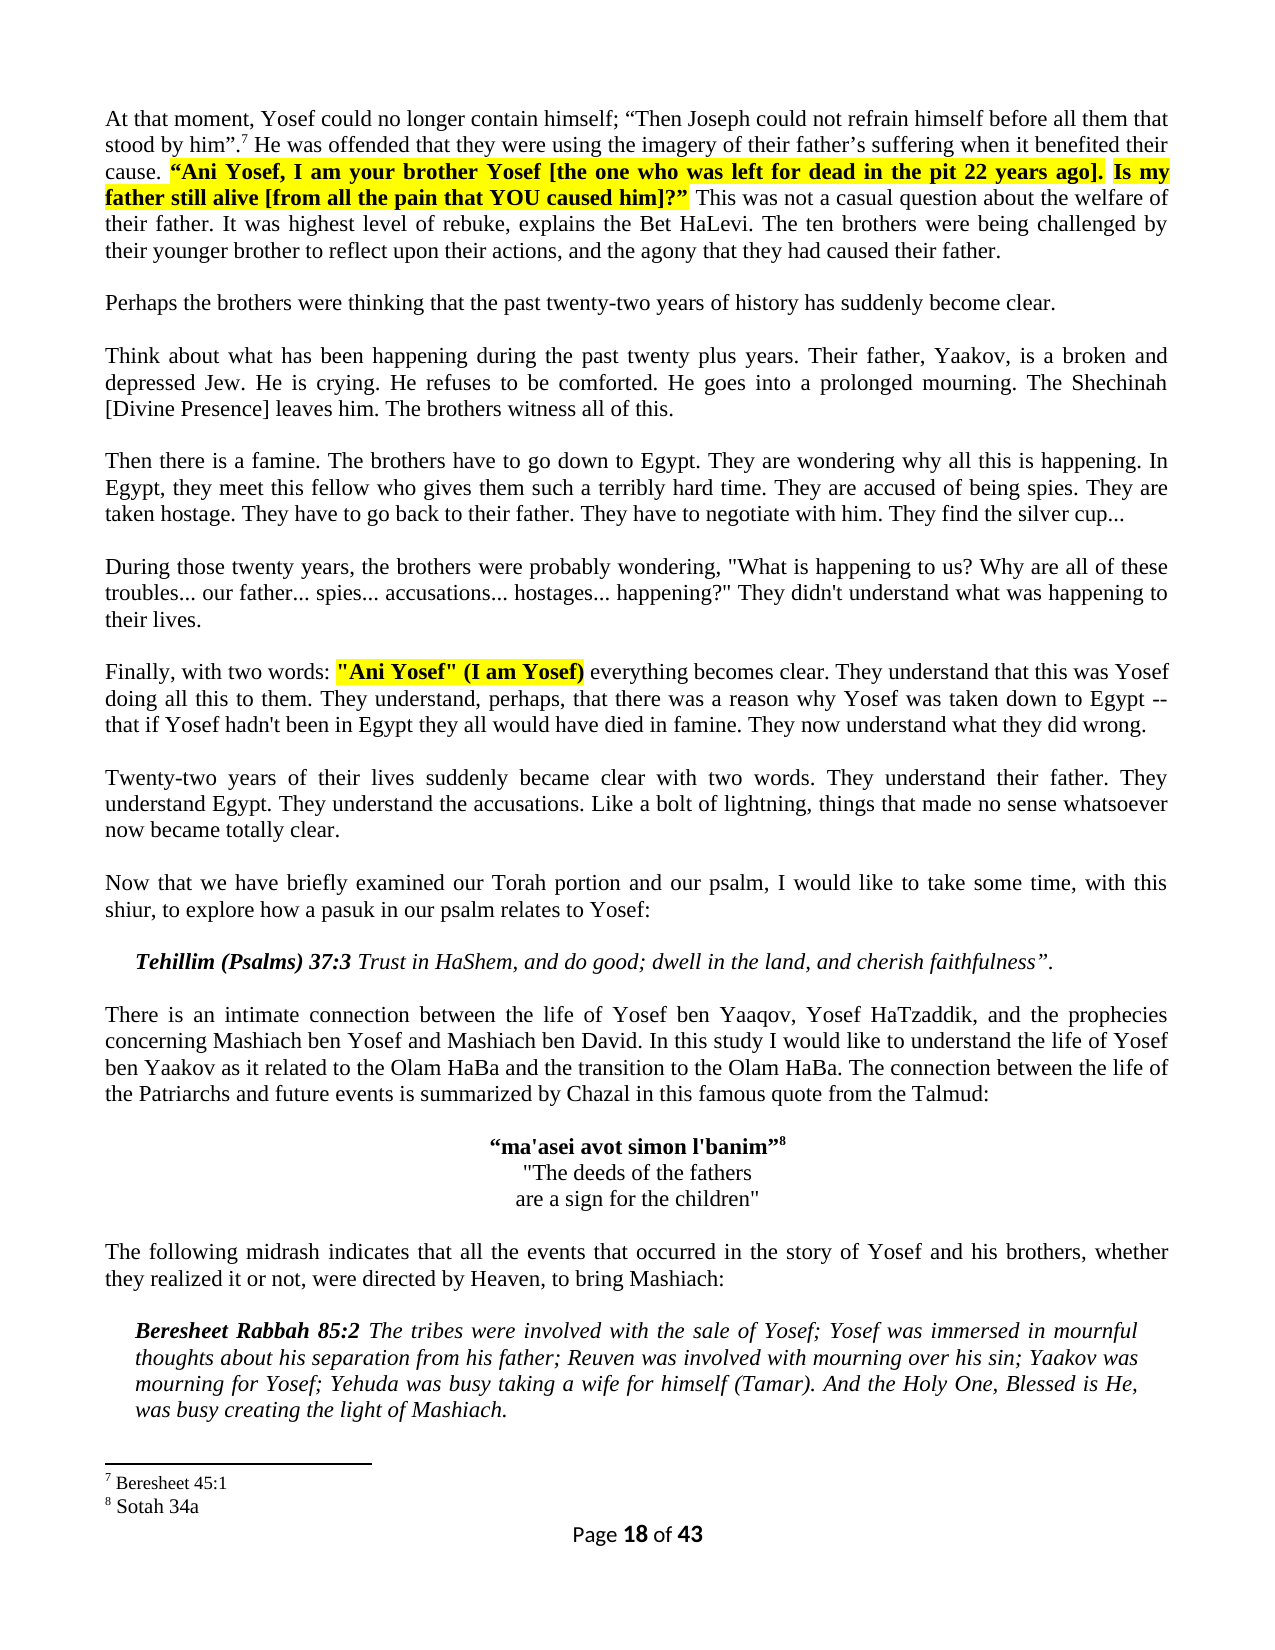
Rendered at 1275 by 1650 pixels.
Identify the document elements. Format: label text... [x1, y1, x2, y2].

text Then there is a famine. The brothers have to go down to Egypt. They are wondering why all this is happening. In Egypt, they meet this fellow who gives them such a terribly hard time. They are accused of being spies. They are taken hostage. They have to go back to their father. They have to negotiate with him. They find the silver cup... [105, 448, 1170, 527]
text Perhaps the brothers were thinking that the past twenty-two years of history has suddenly become clear. [105, 289, 1170, 316]
text At that moment, Yosef could no longer contain himself; “Then Joseph could not refrain himself before all them that stood by him”. He was offended that they were using the imagery of their father’s suffering when it benefited their cause. “Ani Yosef, I am your brother Yosef [the one who was left for dead in the pit 22 years ago]. Is my father still alive [from all the pain that YOU caused him]?” This was not a casual question about the welfare of their father. It was highest level of rebuke, explains the Bet HaLevi. The ten brothers were being challenged by their younger brother to reflect upon their actions, and the agony that they had caused their father. [105, 105, 1170, 263]
text Tehillim (Psalms) 37:3 Trust in HaShem, and do good; dwell in the land, and cherish faithfulness”. [135, 948, 1140, 975]
text are a sign for the children" [105, 1186, 1170, 1212]
text Finally, with two words: "Ani Yosef" (I am Yosef) everything becomes clear. They understand that this was Yosef doing all this to them. They understand, perhaps, that there was a reason why Yosef was taken down to Egypt -- that if Yosef hadn't been in Egypt they all would have died in famine. They now understand what they did wrong. [105, 658, 1170, 737]
text Beresheet Rabbah 85:2 The tribes were involved with the sale of Yosef; Yosef was immersed in mournful thoughts about his separation from his father; Reuven was involved with mourning over his sin; Yaakov was mourning for Yosef; Yehuda was busy taking a wife for himself (Tamar). And the Holy One, Blessed is He, was busy creating the light of Mashiach. [135, 1317, 1140, 1423]
text Think about what has been happening during the past twenty plus years. Their father, Yaakov, is a broken and depressed Jew. He is crying. He refuses to be comforted. He goes into a prolonged mourning. The Shechinah [Divine Presence] leaves him. The brothers witness all of this. [105, 342, 1170, 421]
text Twenty-two years of their lives suddenly became clear with two words. They understand their father. They understand Egypt. They understand the accusations. Like a bolt of lightning, things that made no sense whatsoever now became totally clear. [105, 764, 1170, 843]
text There is an intimate connection between the life of Yosef ben Yaaqov, Yosef HaTzaddik, and the prophecies concerning Mashiach ben Yosef and Mashiach ben David. In this study I would like to understand the life of Yosef ben Yaakov as it related to the Olam HaBa and the transition to the Olam HaBa. The connection between the life of the Patriarchs and future events is summarized by Chazal in this famous quote from the Talmud: [105, 1001, 1170, 1106]
text “ma'asei avot simon l'banim” [105, 1133, 1170, 1159]
text The following midrash indicates that all the events that occurred in the story of Yosef and his brothers, whether they realized it or not, were directed by Heaven, to bring Mashiach: [105, 1238, 1170, 1291]
text Now that we have briefly examined our Torah portion and our psalm, I would like to take some time, with this shiur, to explore how a pasuk in our psalm relates to Yosef: [105, 869, 1170, 922]
text During those twenty years, the brothers were probably wondering, "What is happening to us? Why are all of these troubles... our father... spies... accusations... hostages... happening?" They didn't understand what was happening to their lives. [105, 553, 1170, 632]
text "The deeds of the fathers [105, 1159, 1170, 1186]
